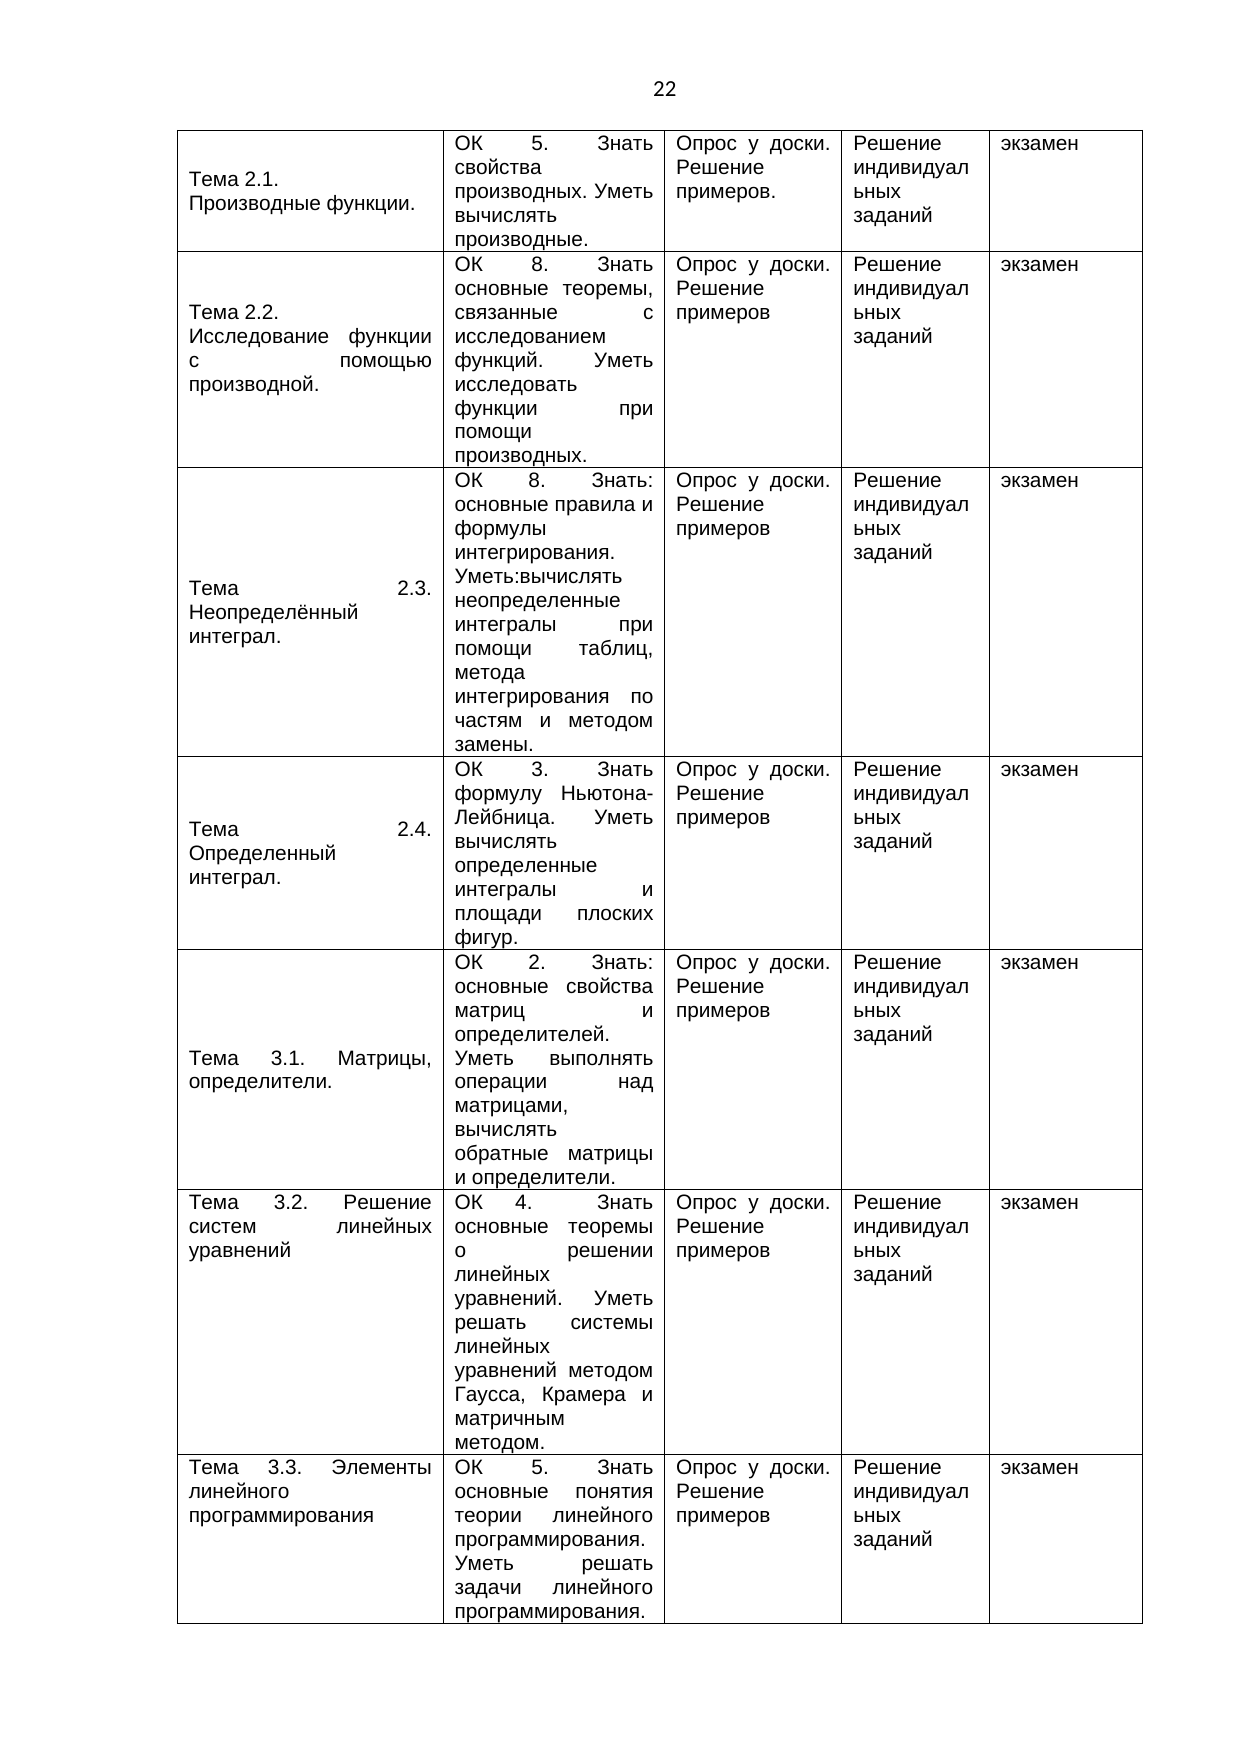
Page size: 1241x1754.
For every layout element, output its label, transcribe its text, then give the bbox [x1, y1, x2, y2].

table_cell экзамен [990, 1190, 1142, 1454]
table_cell ОК 5. Знать основные понятия теории линейного программирования.Уметь решать задачи линейного программирования. [444, 1455, 664, 1622]
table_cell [842, 1455, 989, 1622]
table_cell ОК 4. Знать основные теоремы о решении линейных уравнений. Уметь решать системы линейных уравнений методом Гаусса, Крамера и матричным методом. [444, 1190, 664, 1454]
table_cell экзамен [990, 252, 1142, 467]
table_cell Опрос у доски. Решение примеров [665, 757, 841, 948]
table_cell ОК 5. Знать свойства производных. Уметь вычислять производные. [444, 131, 664, 251]
table_cell ОК 8. Знать основные теоремы, связанные с исследованием функций. Уметь исследовать функции при помощи производных. [444, 252, 664, 467]
table_cell экзамен [990, 131, 1142, 251]
table_cell Решение индивидуальных заданий [842, 1190, 989, 1454]
table_cell Тема 3.2. Решение систем линейных уравнений [178, 1190, 443, 1454]
table_cell Тема 3.1. Матрицы, определители. [178, 950, 443, 1189]
table_cell экзамен [990, 468, 1142, 756]
table_cell экзамен [990, 1455, 1142, 1622]
table_cell Тема 3.3. Элементы линейного программирования [178, 1455, 443, 1622]
table_cell Тема 2.1. Производные функции. [178, 131, 443, 251]
table_cell Опрос у доски. Решение примеров [665, 468, 841, 756]
table_cell Опрос у доски. Решение примеров [665, 950, 841, 1189]
table_cell Опрос у доски. Решение примеров. [665, 131, 841, 251]
table_cell Тема 2.2. Исследование функции с помощью производной. [178, 252, 443, 467]
table_cell Решение индивидуальных заданий [842, 252, 989, 467]
table_cell Опрос у доски. Решение примеров [665, 252, 841, 467]
table_cell Решение индивидуальных заданий [842, 950, 989, 1189]
table_cell экзамен [990, 950, 1142, 1189]
table_cell Решение индивидуальных заданий [842, 131, 989, 251]
table_cell Решение индивидуальных заданий [842, 757, 989, 948]
table_cell Опрос у доски. Решение примеров [665, 1455, 841, 1622]
table_cell Тема 2.3. Неопределённый интеграл. [178, 468, 443, 756]
table_cell ОК 3. Знать формулу Ньютона-Лейбница. Уметь вычислять определенные интегралы и площади плоских фигур. [444, 757, 664, 948]
table_cell ОК 8. Знать: основные правила и формулы интегрирования. Уметь:вычислять неопределенные интегралы при помощи таблиц, метода интегрирования по частям и методом замены. [444, 468, 664, 756]
table_cell Решение индивидуальных заданий [842, 468, 989, 756]
table_cell экзамен [990, 757, 1142, 948]
table_cell Опрос у доски. Решение примеров [665, 1190, 841, 1454]
table_cell ОК 2. Знать: основные свойства матриц и определителей. Уметь выполнять операции над матрицами, вычислять обратные матрицы и определители. [444, 950, 664, 1189]
table_cell Тема 2.4. Определенный интеграл. [178, 757, 443, 948]
